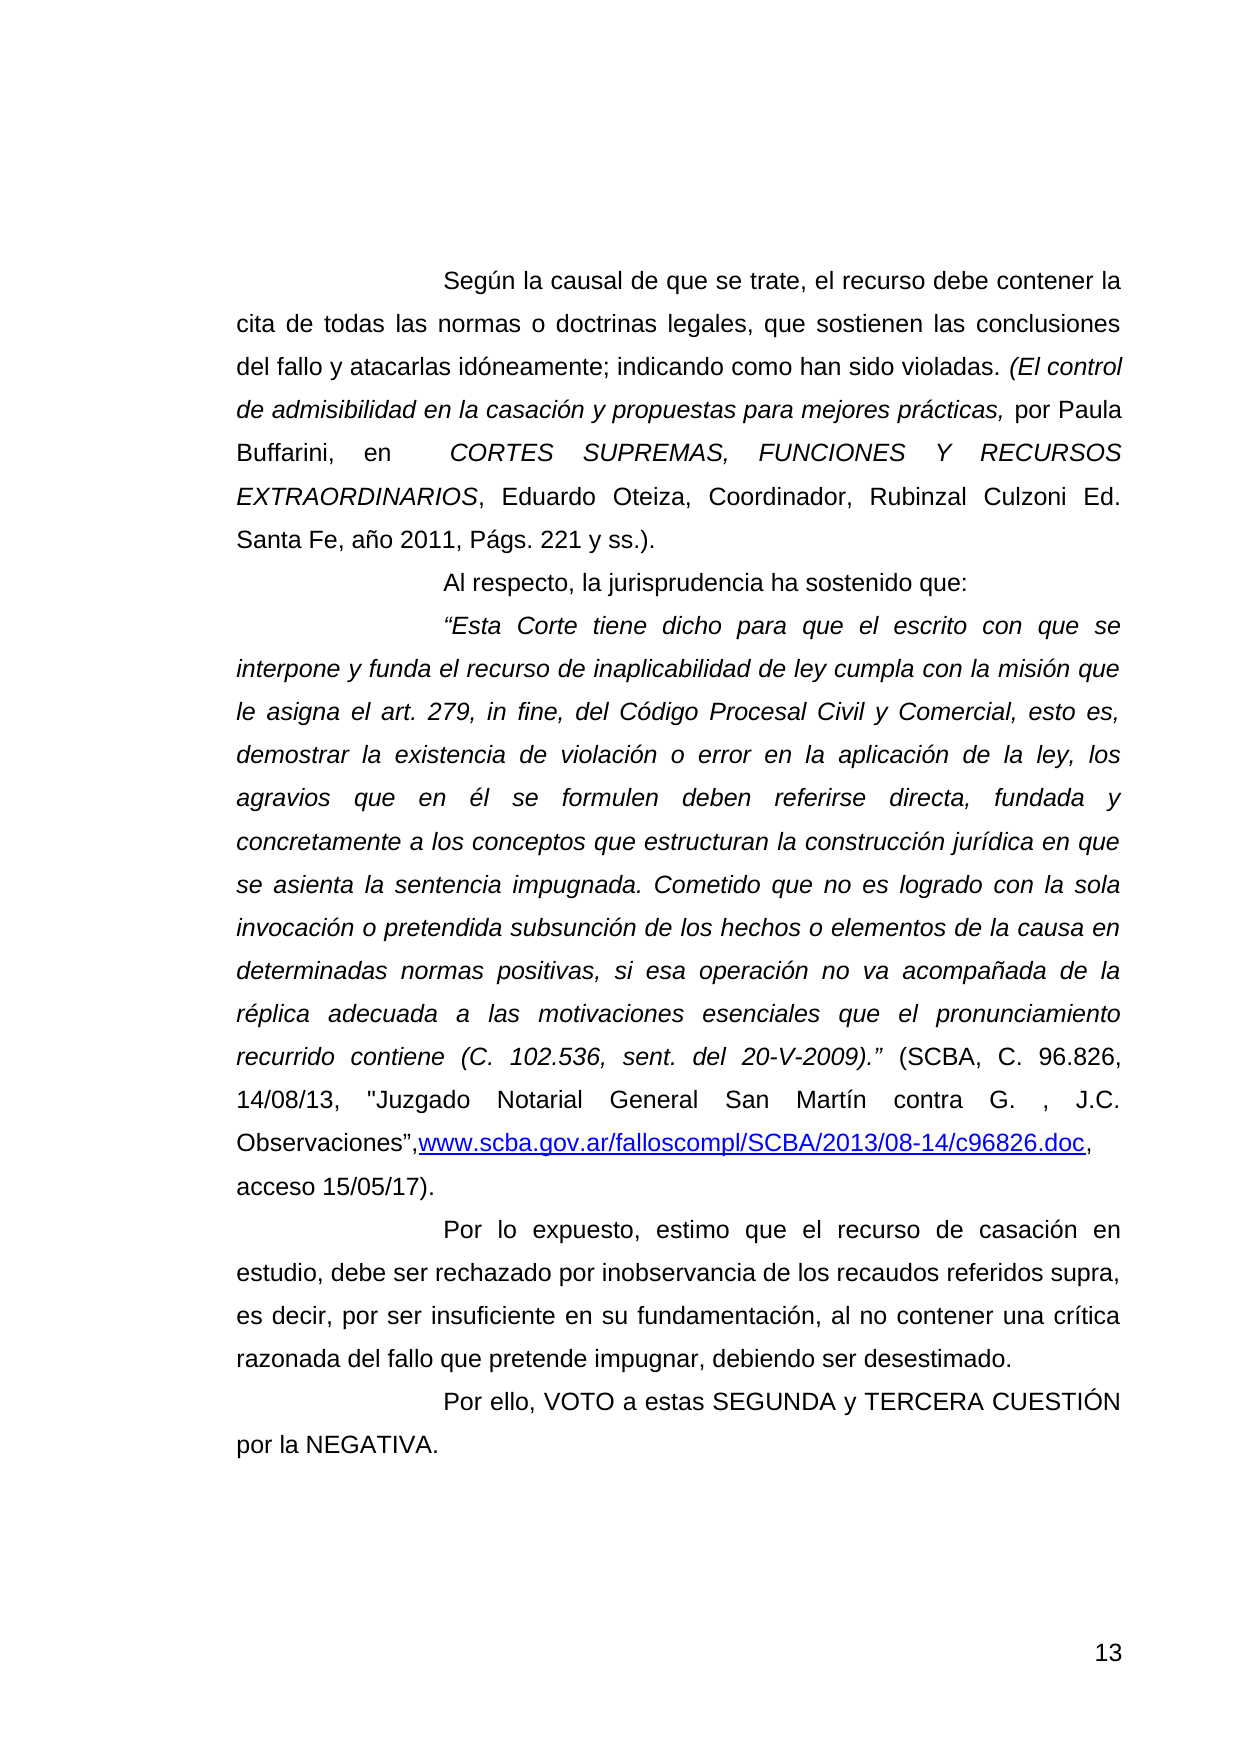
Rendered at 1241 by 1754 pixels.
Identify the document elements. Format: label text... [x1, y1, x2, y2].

text Por ello, VOTO a estas SEGUNDA y TERCERA CUESTIÓN por la NEGATIVA. [236, 1387, 1122, 1459]
text “Esta Corte tiene dicho para que el escrito con que se interpone y funda el recurso de inaplicabilidad de ley cumpla con la misión que le asigna el art. 279, in fine, del Código Procesal Civil y Comercial, esto es, demostrar la existencia de violación o error en la aplicación de la ley, los agravios que en él se formulen deben referirse directa, fundada y concretamente a los conceptos que estructuran la construcción jurídica en que se asienta la sentencia impugnada. Cometido que no es logrado con la sola invocación o pretendida subsunción de los hechos o elementos de la causa en determinadas normas positivas, si esa operación no va acompañada de la réplica adecuada a las motivaciones esenciales que el pronunciamiento recurrido contiene (C. 102.536, sent. del 20-V-2009).” (SCBA, C. 96.826, 14/08/13, "Juzgado Notarial General San Martín contra G. , J.C. Observaciones”,www.scba.gov.ar/falloscompl/SCBA/2013/08-14/c96826.doc, acceso 15/05/17). [236, 611, 1122, 1200]
text Al respecto, la jurisprudencia ha sostenido que: [236, 568, 1122, 596]
text Según la causal de que se trate, el recurso debe contener la cita de todas las normas o doctrinas legales, que sostienen las conclusiones del fallo y atacarlas idóneamente; indicando como han sido violadas. (El control de admisibilidad en la casación y propuestas para mejores prácticas, por Paula Buffarini, en CORTES SUPREMAS, FUNCIONES Y RECURSOS EXTRAORDINARIOS, Eduardo Oteiza, Coordinador, Rubinzal Culzoni Ed. Santa Fe, año 2011, Págs. 221 y ss.). [236, 266, 1122, 553]
text Por lo expuesto, estimo que el recurso de casación en estudio, debe ser rechazado por inobservancia de los recaudos referidos supra, es decir, por ser insuficiente en su fundamentación, al no contener una crítica razonada del fallo que pretende impugnar, debiendo ser desestimado. [236, 1214, 1122, 1373]
